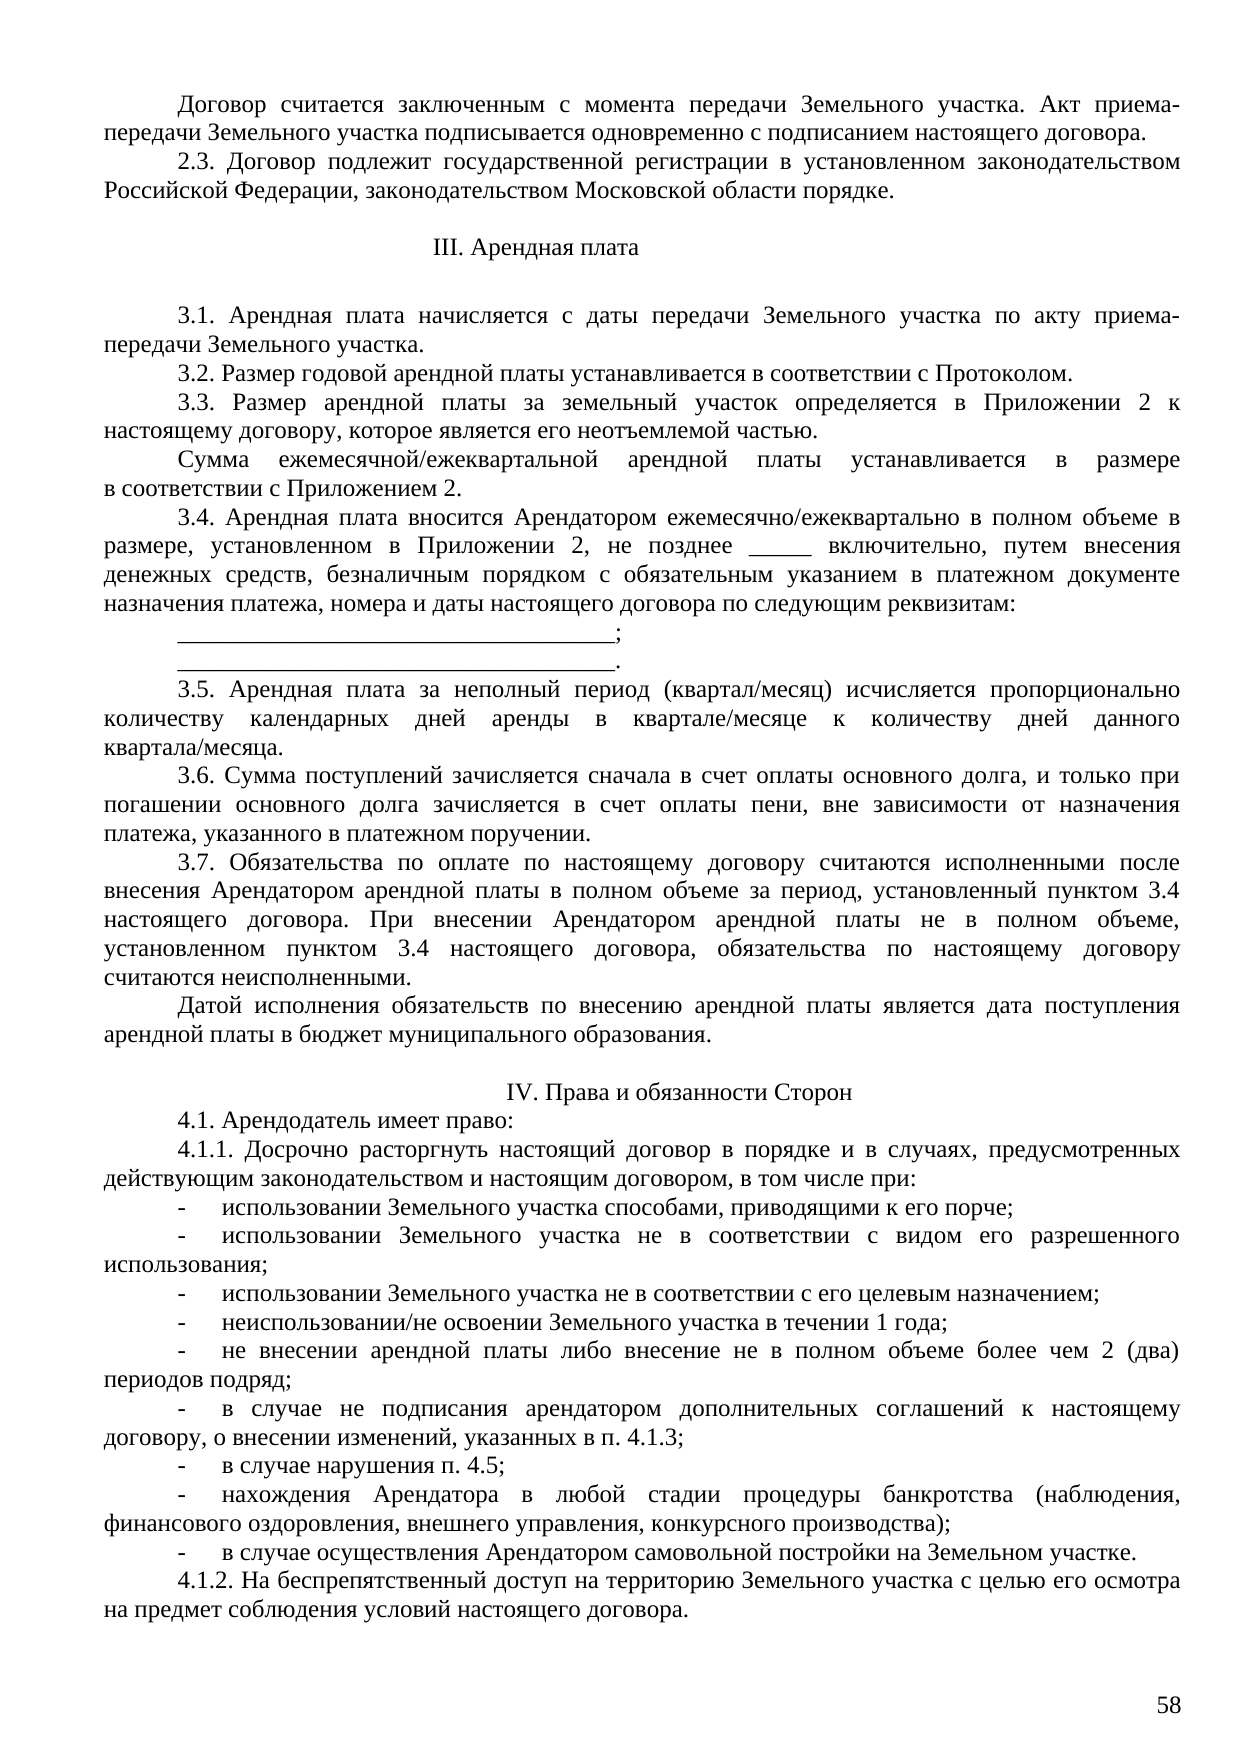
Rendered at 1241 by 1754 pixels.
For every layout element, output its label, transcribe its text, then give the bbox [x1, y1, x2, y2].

text 4.1.1. Досрочно расторгнуть настоящий договор в порядке и в случаях, предусмотренных действующим законодательством и настоящим договором, в том числе при: [103, 1134, 1181, 1192]
list не внесении арендной платы либо внесение не в полном объеме более чем 2 (два) периодов подряд; [103, 1336, 1181, 1393]
text - в случае нарушения п. 4.5; [103, 1451, 1181, 1479]
list в случае не подписания арендатором дополнительных соглашений к настоящему договору, о внесении изменений, указанных в п. 4.1.3; [103, 1393, 1181, 1451]
list неиспользовании/не освоении Земельного участка в течении 1 года; [103, 1307, 1181, 1336]
text 4.1. Арендодатель имеет право: [103, 1106, 1181, 1134]
text 2.3. Договор подлежит государственной регистрации в установленном законодательством Российской Федерации, законодательством Московской области порядке. [103, 146, 1181, 204]
text 3.3. Размер арендной платы за земельный участок определяется в Приложении 2 к настоящему договору, которое является его неотъемлемой частью. [103, 387, 1181, 444]
text Сумма ежемесячной/ежеквартальной арендной платы устанавливается в размере в соответствии с Приложением 2. [103, 444, 1181, 502]
list нахождения Арендатора в любой стадии процедуры банкротства (наблюдения, финансового оздоровления, внешнего управления, конкурсного производства); [103, 1479, 1181, 1537]
text 3.1. Арендная плата начисляется с даты передачи Земельного участка по акту приема-передачи Земельного участка. [103, 301, 1181, 358]
text 3.2. Размер годовой арендной платы устанавливается в соответствии с Протоколом. [103, 358, 1181, 387]
text 3.6. Сумма поступлений зачисляется сначала в счет оплаты основного долга, и только при погашении основного долга зачисляется в счет оплаты пени, вне зависимости от назначения платежа, указанного в платежном поручении. [103, 761, 1181, 847]
text Договор считается заключенным с момента передачи Земельного участка. Акт приема-передачи Земельного участка подписывается одновременно с подписанием настоящего договора. [103, 89, 1181, 146]
text 4.1.2. На беспрепятственный доступ на территорию Земельного участка с целью его осмотра на предмет соблюдения условий настоящего договора. [103, 1566, 1181, 1623]
text 3.5. Арендная плата за неполный период (квартал/месяц) исчисляется пропорционально количеству календарных дней аренды в квартале/месяце к количеству дней данного квартала/месяца. [103, 674, 1181, 761]
text 3.4. Арендная плата вносится Арендатором ежемесячно/ежеквартально в полном объеме в размере, установленном в Приложении 2, не позднее _____ включительно, путем внесения денежных средств, безналичным порядком с обязательным указанием в платежном документе назначения платежа, номера и даты настоящего договора по следующим реквизитам: [103, 502, 1181, 617]
text ___________________________________; [103, 617, 1181, 646]
text ___________________________________. [103, 646, 1181, 674]
text III. Арендная плата [433, 236, 1181, 260]
text 3.7. Обязательства по оплате по настоящему договору считаются исполненными после внесения Арендатором арендной платы в полном объеме за период, установленный пунктом 3.4 настоящего договора. При внесении Арендатором арендной платы не в полном объеме, установленном пунктом 3.4 настоящего договора, обязательства по настоящему договору считаются неисполненными. [103, 847, 1181, 991]
list использовании Земельного участка не в соответствии с его целевым назначением; [103, 1278, 1181, 1307]
list использовании Земельного участка не в соответствии с видом его разрешенного использования; [103, 1221, 1181, 1278]
text IV. Права и обязанности Сторон [103, 1077, 1181, 1106]
text Датой исполнения обязательств по внесению арендной платы является дата поступления арендной платы в бюджет муниципального образования. [103, 991, 1181, 1048]
list использовании Земельного участка способами, приводящими к его порче; [103, 1192, 1181, 1221]
list в случае осуществления Арендатором самовольной постройки на Земельном участке. [103, 1537, 1181, 1566]
